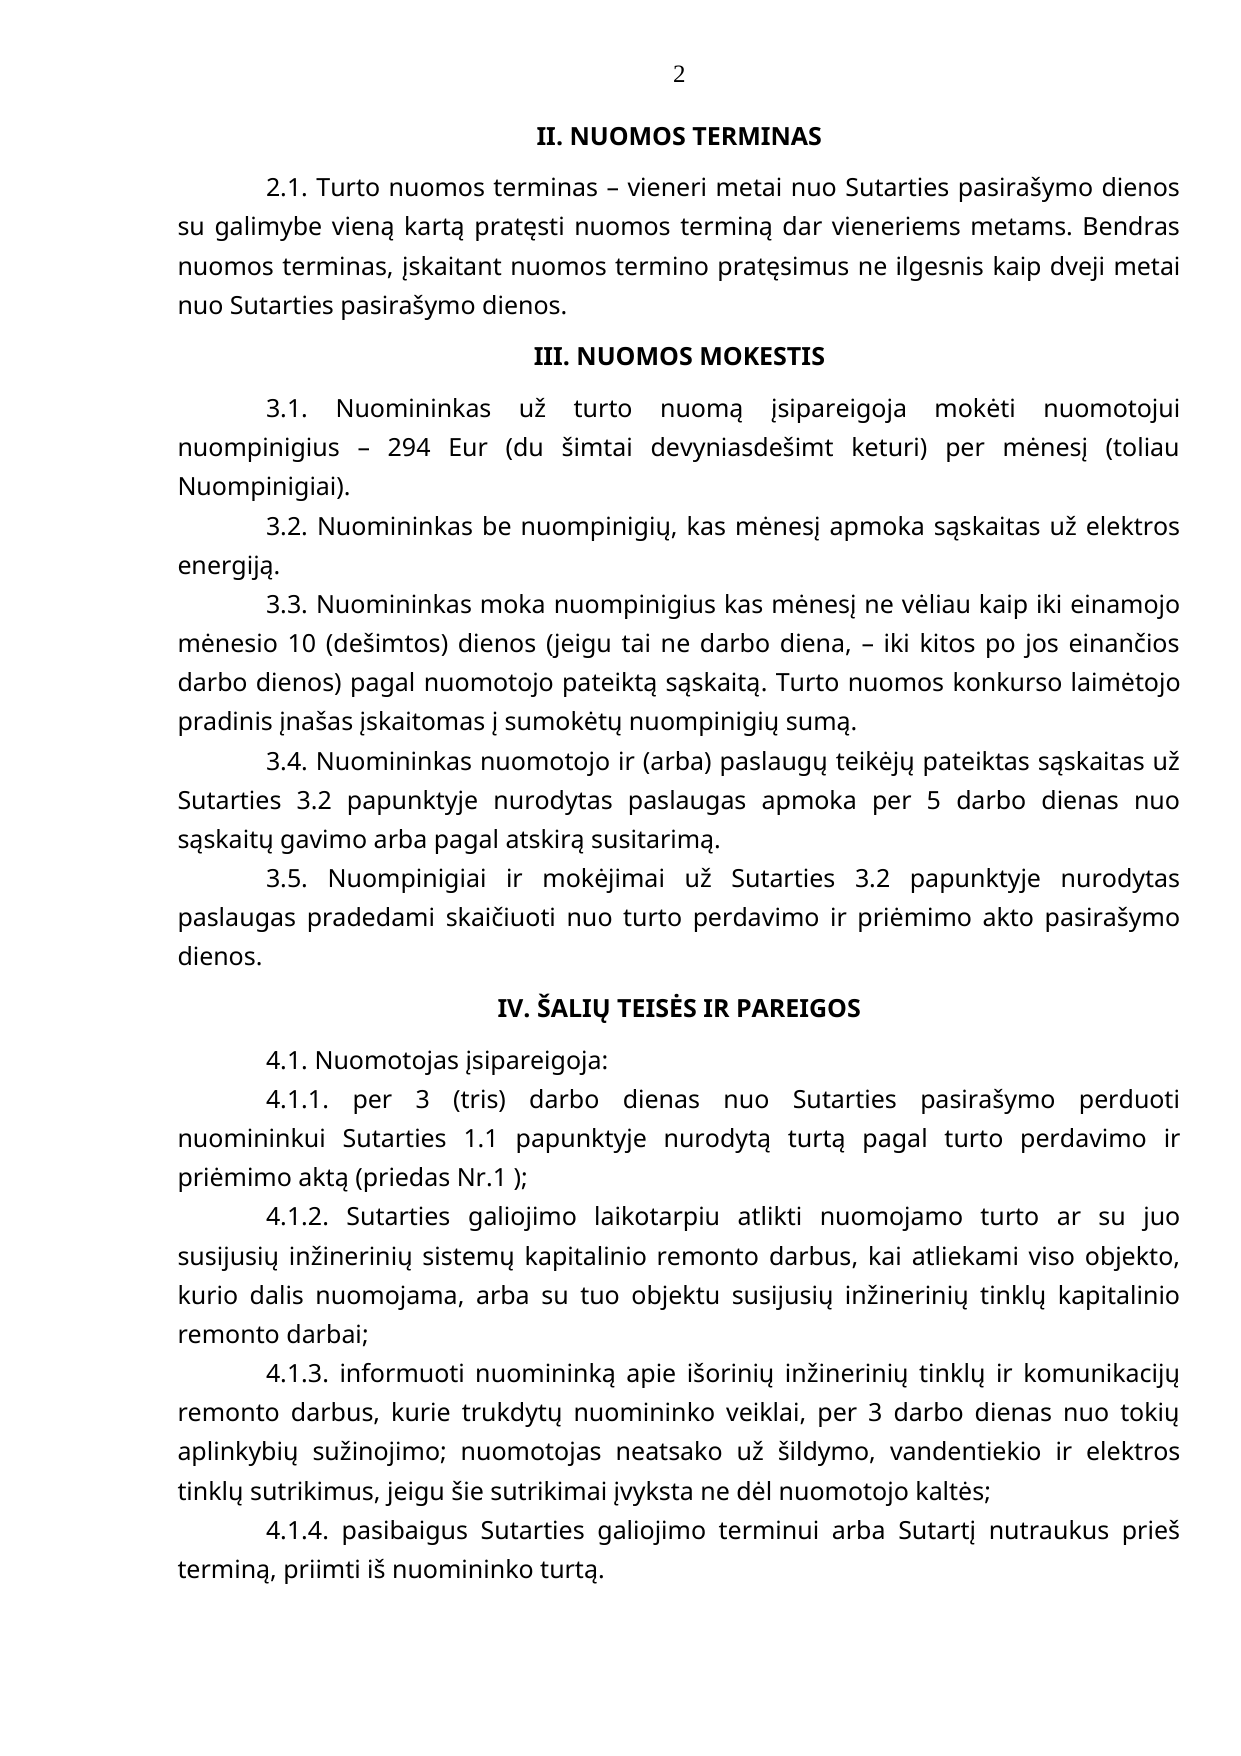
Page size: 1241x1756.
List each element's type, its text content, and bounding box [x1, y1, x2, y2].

text 2.1. Turto nuomos terminas – vieneri metai nuo Sutarties pasirašymo dienos su galimybe vieną kartą pratęsti nuomos terminą dar vieneriems metams. Bendras nuomos terminas, įskaitant nuomos termino pratęsimus ne ilgesnis kaip dveji metai nuo Sutarties pasirašymo dienos. [177, 170, 1181, 321]
text III. NUOMOS MOKESTIS [177, 339, 1181, 373]
text 3.1. Nuomininkas už turto nuomą įsipareigoja mokėti nuomotojui nuompinigius – 294 Eur (du šimtai devyniasdešimt keturi) per mėnesį (toliau Nuompinigiai). [177, 391, 1181, 503]
text 3.5. Nuompinigiai ir mokėjimai už Sutarties 3.2 papunktyje nurodytas paslaugas pradedami skaičiuoti nuo turto perdavimo ir priėmimo akto pasirašymo dienos. [177, 861, 1181, 973]
text 4.1. Nuomotojas įsipareigoja: [177, 1042, 1181, 1076]
text 3.2. Nuomininkas be nuompinigių, kas mėnesį apmoka sąskaitas už elektros energiją. [177, 508, 1181, 581]
text II. NUOMOS TERMINAS [177, 118, 1181, 152]
text IV. ŠALIŲ TEISĖS IR PAREIGOS [177, 991, 1181, 1025]
text 4.1.2. Sutarties galiojimo laikotarpiu atlikti nuomojamo turto ar su juo susijusių inžinerinių sistemų kapitalinio remonto darbus, kai atliekami viso objekto, kurio dalis nuomojama, arba su tuo objektu susijusių inžinerinių tinklų kapitalinio remonto darbai; [177, 1199, 1181, 1351]
text 4.1.4. pasibaigus Sutarties galiojimo terminui arba Sutartį nutraukus prieš terminą, priimti iš nuomininko turtą. [177, 1512, 1181, 1586]
text 4.1.3. informuoti nuomininką apie išorinių inžinerinių tinklų ir komunikacijų remonto darbus, kurie trukdytų nuomininko veiklai, per 3 darbo dienas nuo tokių aplinkybių sužinojimo; nuomotojas neatsako už šildymo, vandentiekio ir elektros tinklų sutrikimus, jeigu šie sutrikimai įvyksta ne dėl nuomotojo kaltės; [177, 1356, 1181, 1507]
text 4.1.1. per 3 (tris) darbo dienas nuo Sutarties pasirašymo perduoti nuomininkui Sutarties 1.1 papunktyje nurodytą turtą pagal turto perdavimo ir priėmimo aktą (priedas Nr.1 ); [177, 1081, 1181, 1194]
text 3.3. Nuomininkas moka nuompinigius kas mėnesį ne vėliau kaip iki einamojo mėnesio 10 (dešimtos) dienos (jeigu tai ne darbo diena, – iki kitos po jos einančios darbo dienos) pagal nuomotojo pateiktą sąskaitą. Turto nuomos konkurso laimėtojo pradinis įnašas įskaitomas į sumokėtų nuompinigių sumą. [177, 586, 1181, 738]
text 3.4. Nuomininkas nuomotojo ir (arba) paslaugų teikėjų pateiktas sąskaitas už Sutarties 3.2 papunktyje nurodytas paslaugas apmoka per 5 darbo dienas nuo sąskaitų gavimo arba pagal atskirą susitarimą. [177, 743, 1181, 856]
